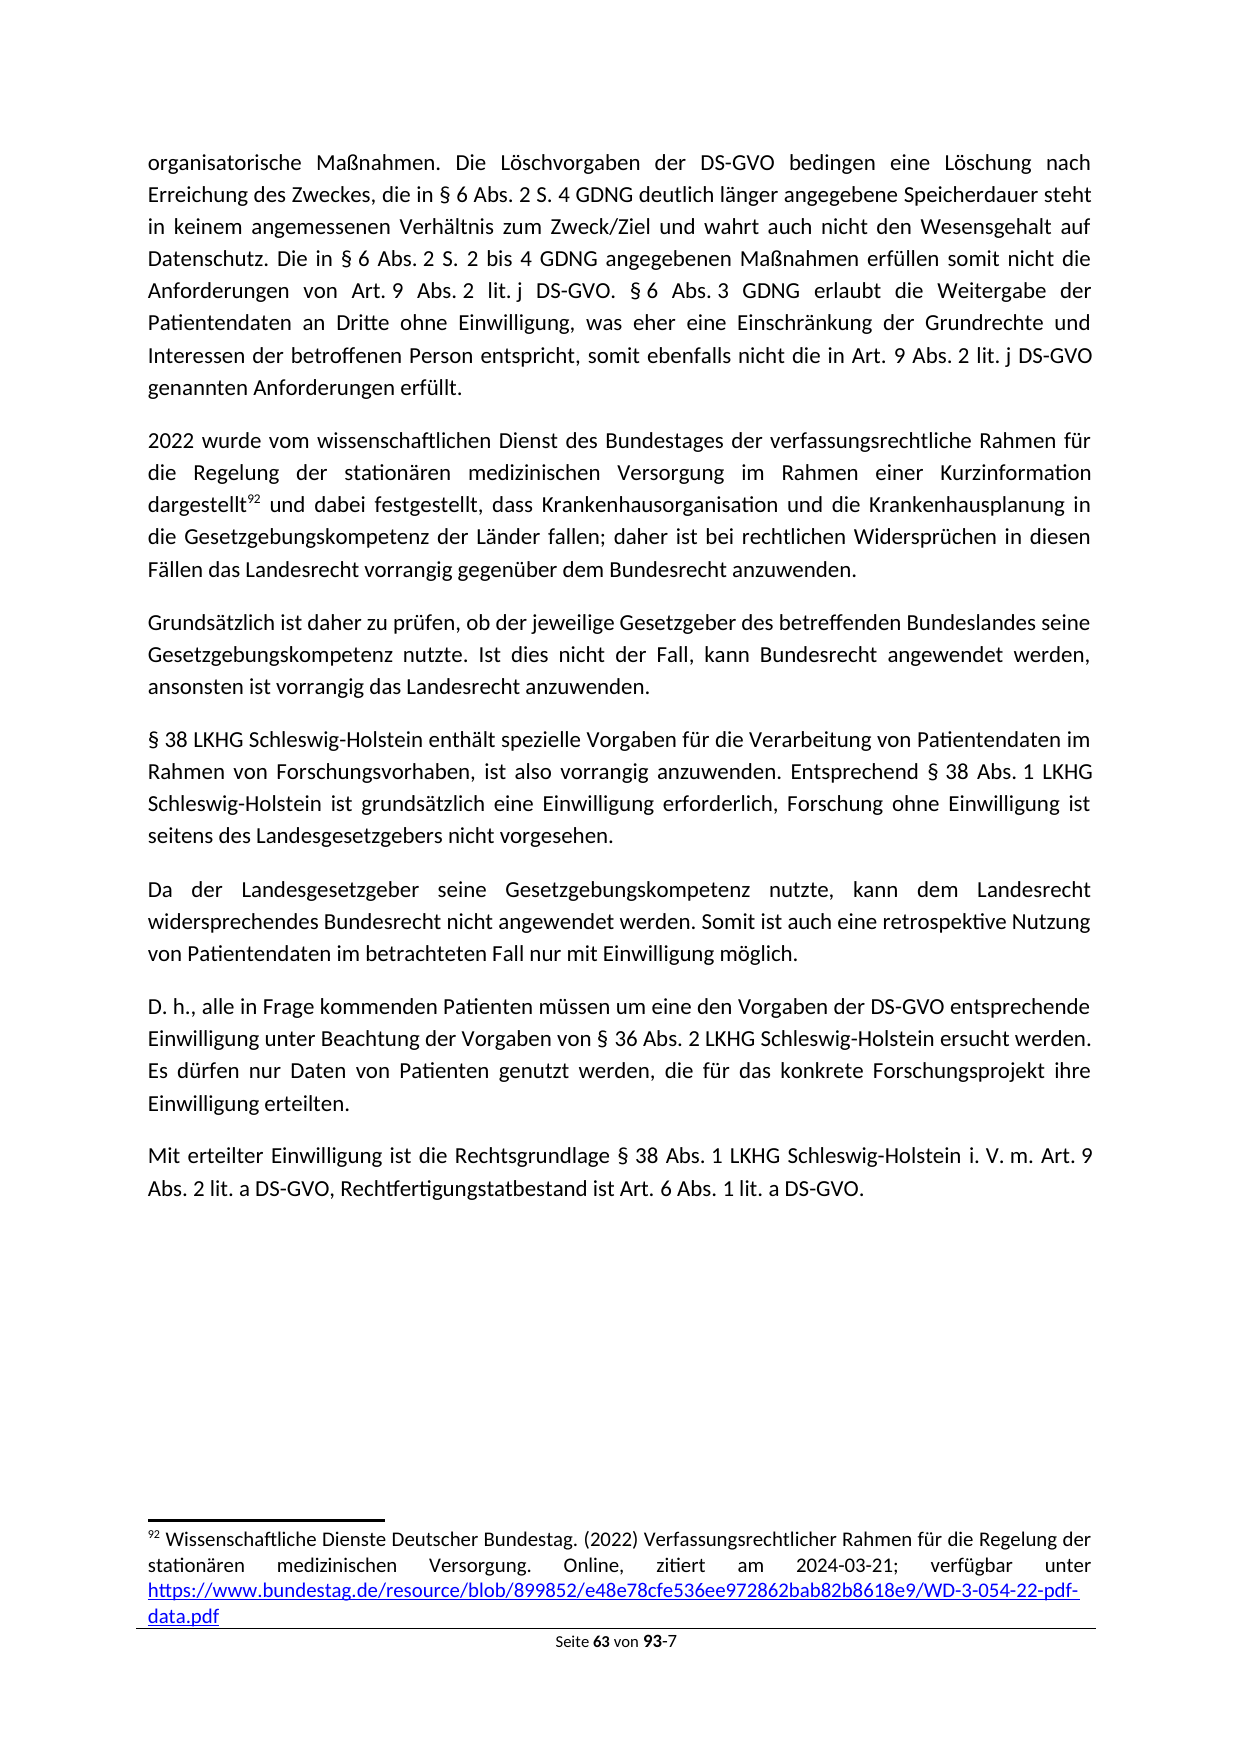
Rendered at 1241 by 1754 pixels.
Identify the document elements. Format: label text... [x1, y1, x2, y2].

text Mit erteilter Einwilligung ist die Rechtsgrundlage § 38 Abs. 1 LKHG Schleswig-Holstein i. V. m. Art. 9 Abs. 2 lit. a DS-GVO, Rechtfertigungstatbestand ist Art. 6 Abs. 1 lit. a DS-GVO. [148, 1142, 1093, 1202]
text 2022 wurde vom wissenschaftlichen Dienst des Bundestages der verfassungsrechtliche Rahmen für die Regelung der stationären medizinischen Versorgung im Rahmen einer Kurzinformation dargestellt und dabei festgestellt, dass Krankenhausorganisation und die Krankenhausplanung in die Gesetzgebungskompetenz der Länder fallen; daher ist bei rechtlichen Widersprüchen in diesen Fällen das Landesrecht vorrangig gegenüber dem Bundesrecht anzuwenden. [148, 426, 1093, 583]
text Da der Landesgesetzgeber seine Gesetzgebungskompetenz nutzte, kann dem Landesrecht widersprechendes Bundesrecht nicht angewendet werden. Somit ist auch eine retrospektive Nutzung von Patientendaten im betrachteten Fall nur mit Einwilligung möglich. [148, 875, 1093, 967]
text § 38 LKHG Schleswig-Holstein enthält spezielle Vorgaben für die Verarbeitung von Patientendaten im Rahmen von Forschungsvorhaben, ist also vorrangig anzuwenden. Entsprechend § 38 Abs. 1 LKHG Schleswig-Holstein ist grundsätzlich eine Einwilligung erforderlich, Forschung ohne Einwilligung ist seitens des Landesgesetzgebers nicht vorgesehen. [148, 725, 1093, 850]
text D. h., alle in Frage kommenden Patienten müssen um eine den Vorgaben der DS-GVO entsprechende Einwilligung unter Beachtung der Vorgaben von § 36 Abs. 2 LKHG Schleswig-Holstein ersucht werden. Es dürfen nur Daten von Patienten genutzt werden, die für das konkrete Forschungsprojekt ihre Einwilligung erteilten. [148, 992, 1093, 1117]
text Grundsätzlich ist daher zu prüfen, ob der jeweilige Gesetzgeber des betreffenden Bundeslandes seine Gesetzgebungskompetenz nutzte. Ist dies nicht der Fall, kann Bundesrecht angewendet werden, ansonsten ist vorrangig das Landesrecht anzuwenden. [148, 608, 1093, 700]
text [148, 148, 1093, 401]
